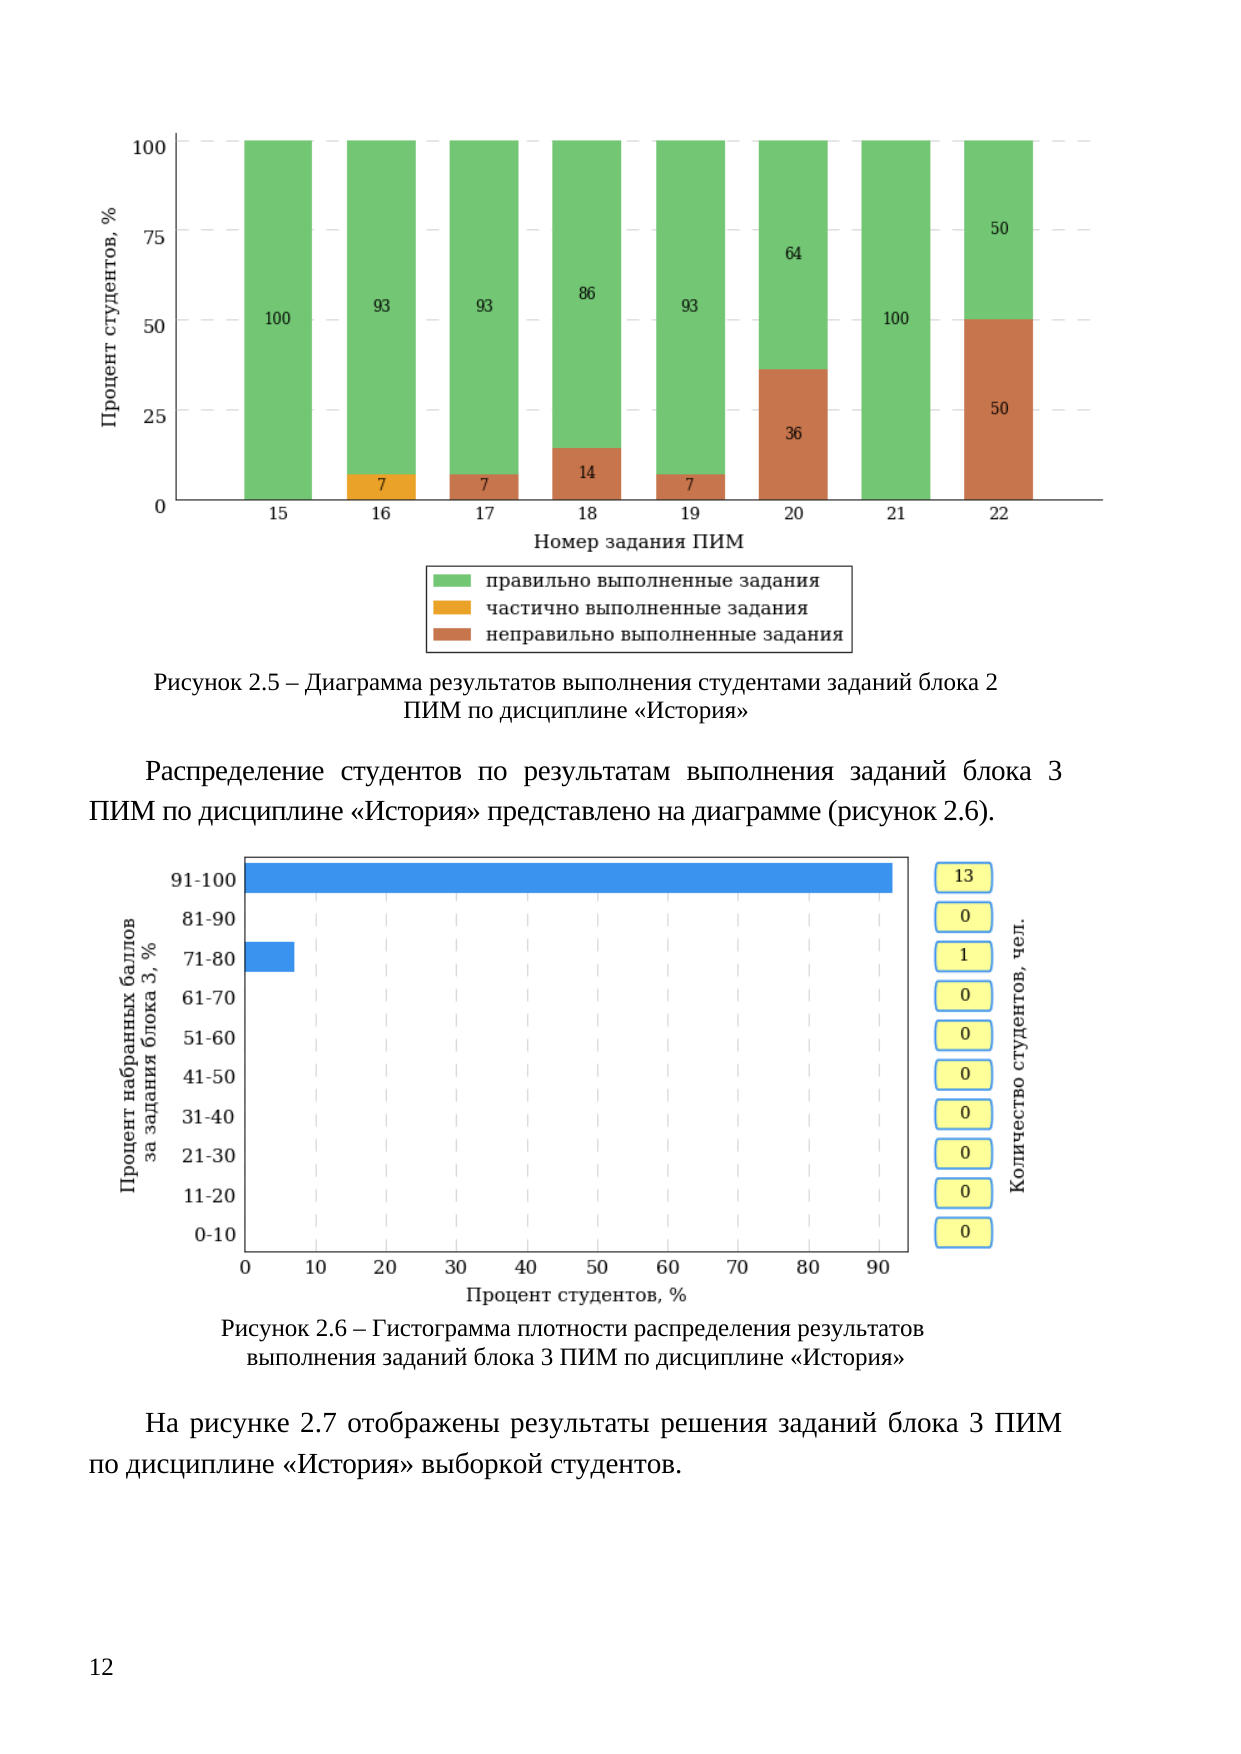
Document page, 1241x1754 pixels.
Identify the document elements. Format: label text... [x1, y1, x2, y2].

picture [103, 833, 1049, 1314]
picture [88, 118, 1117, 667]
text На рисунке 2.7 отображены результаты решения заданий блока 3 ПИМ по дисциплине «История» выборкой студентов. [88, 1406, 1063, 1479]
text Распределение студентов по результатам выполнения заданий блока 3 ПИМ по дисциплине «История» представлено на диаграмме (рисунок 2.6). [88, 753, 1063, 827]
text Рисунок 2.5 – Диаграмма результатов выполнения студентами заданий блока 2 ПИМ по дисциплине «История» [88, 667, 1063, 724]
